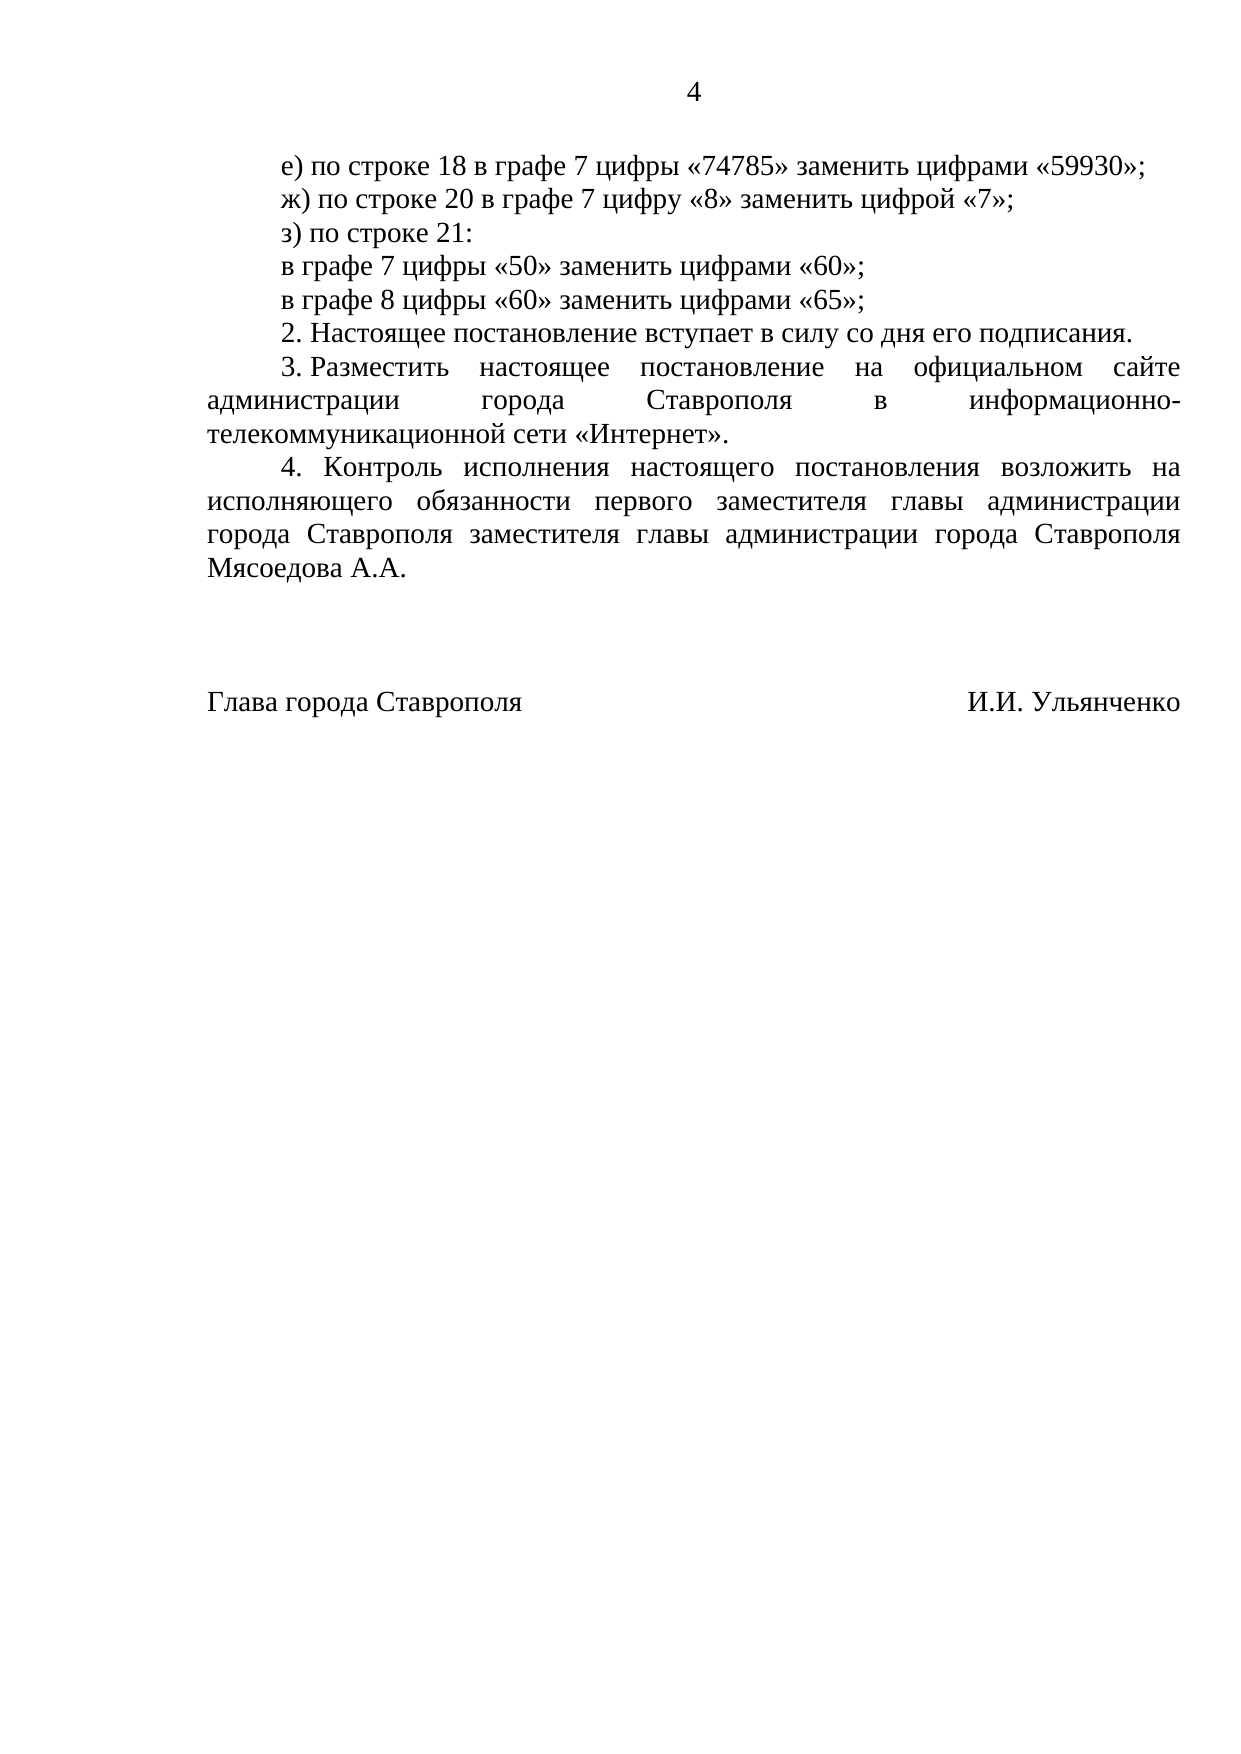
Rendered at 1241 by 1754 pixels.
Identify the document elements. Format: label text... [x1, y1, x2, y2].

text е) по строке 18 в графе 7 цифры «74785» заменить цифрами «59930»; [207, 148, 1181, 181]
text в графе 7 цифры «50» заменить цифрами «60»; [207, 248, 1181, 282]
text ж) по строке 20 в графе 7 цифру «8» заменить цифрой «7»; [207, 181, 1181, 215]
text в графе 8 цифры «60» заменить цифрами «65»; [207, 282, 1181, 315]
text з) по строке 21: [207, 215, 1181, 248]
text 3. Разместить настоящее постановление на официальном сайте администрации города Ставрополя в информационно-телекоммуникационной сети «Интернет». [207, 349, 1181, 449]
text 2. Настоящее постановление вступает в силу со дня его подписания. [207, 315, 1181, 349]
text 4. Контроль исполнения настоящего постановления возложить на исполняющего обязанности первого заместителя главы администрации города Ставрополя заместителя главы администрации города Ставрополя Мясоедова А.А. [207, 449, 1181, 584]
text Глава города Ставрополя И.И. Ульянченко [207, 684, 1181, 718]
